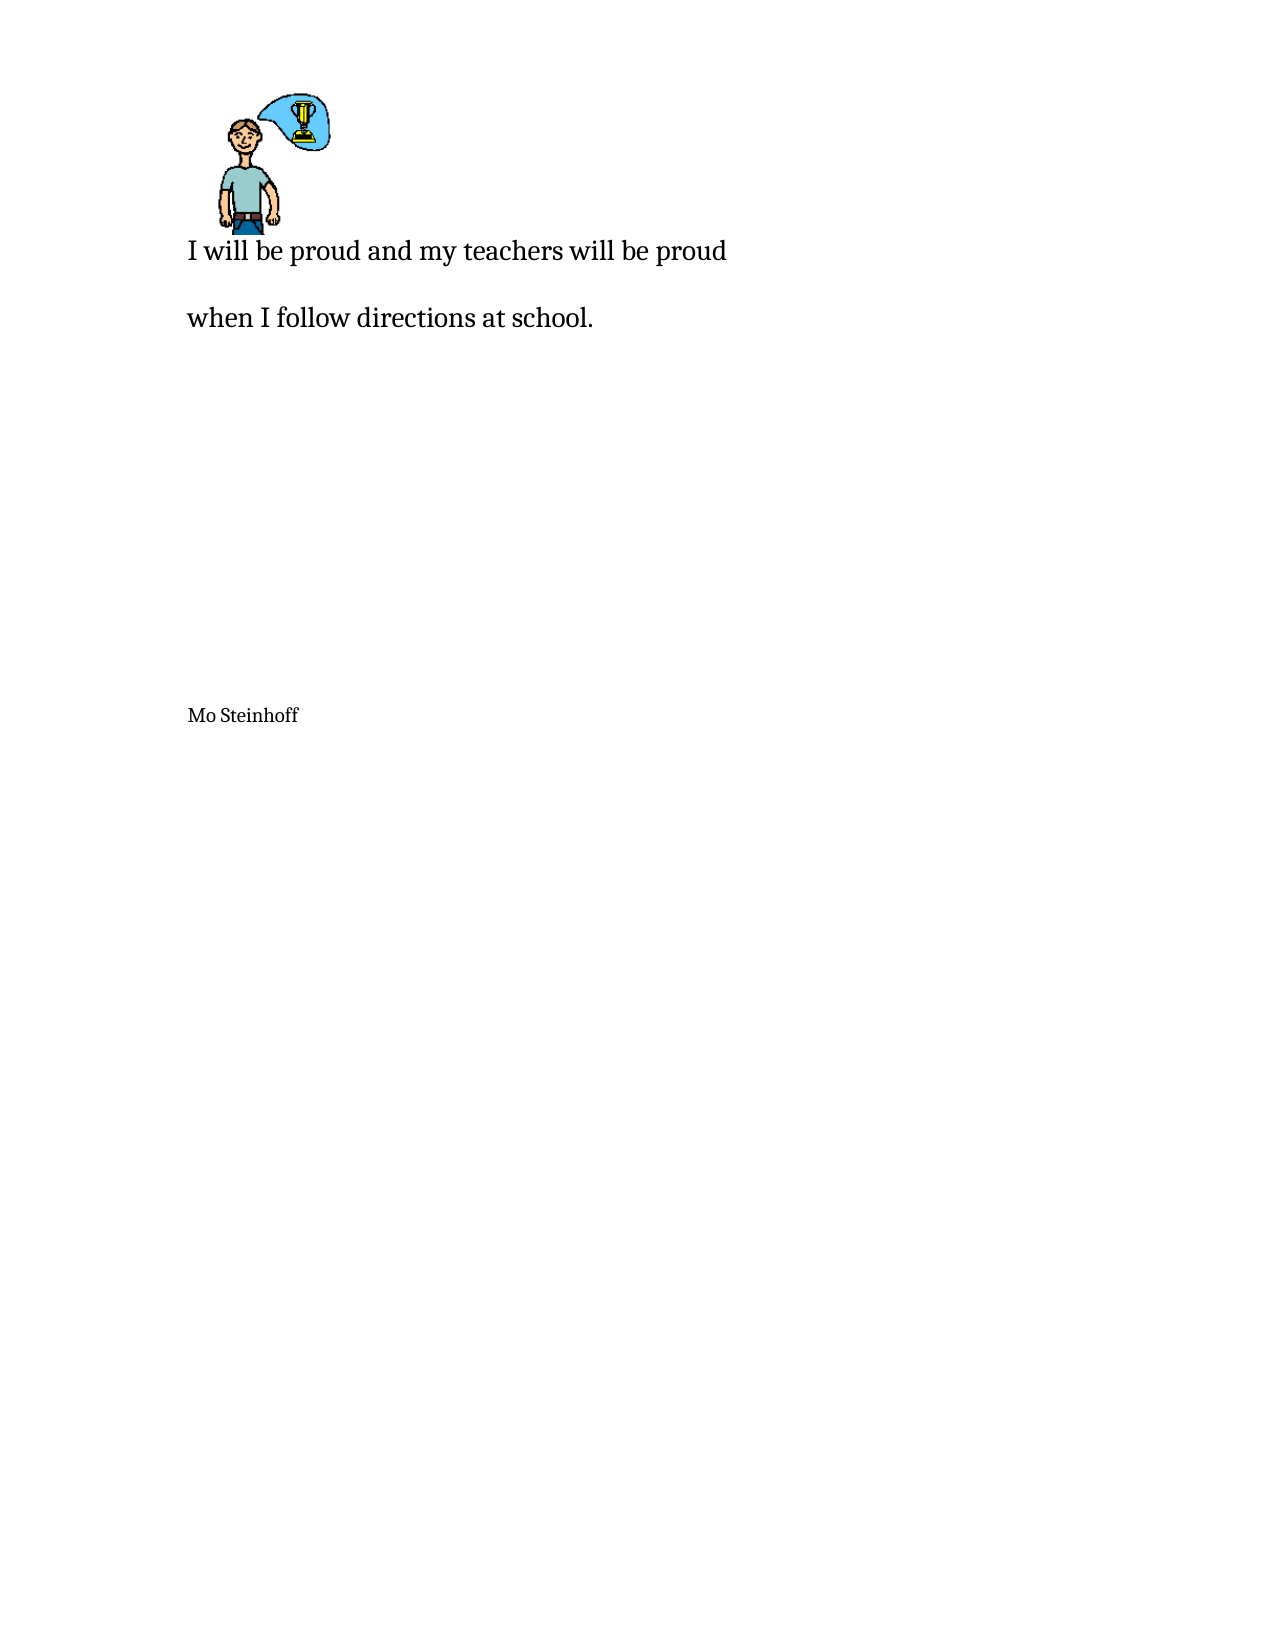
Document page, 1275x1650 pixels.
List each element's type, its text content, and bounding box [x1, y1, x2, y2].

text when I follow directions at school. [187, 301, 1087, 335]
text Mo Steinhoff [187, 704, 1087, 728]
text I will be proud and my teachers will be proud [187, 234, 1087, 268]
picture [187, 84, 338, 235]
